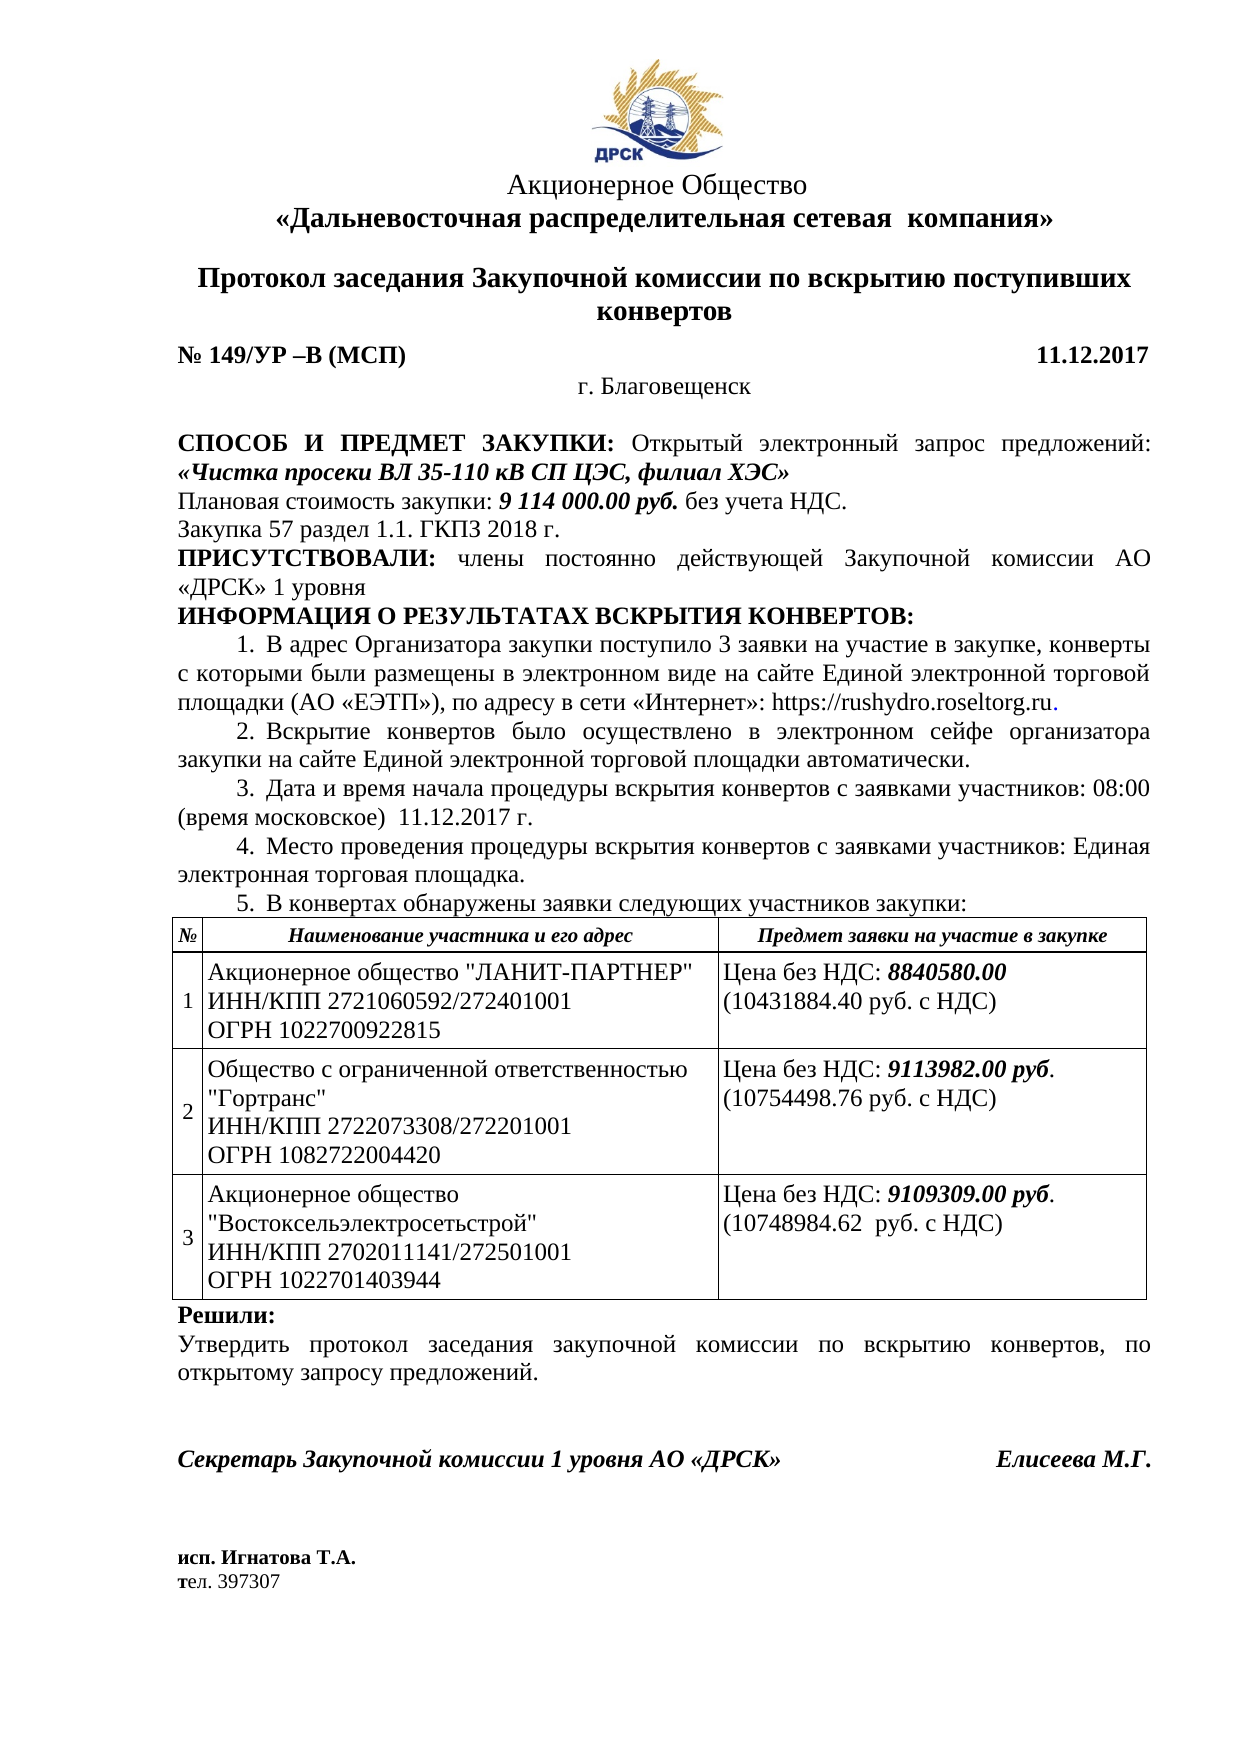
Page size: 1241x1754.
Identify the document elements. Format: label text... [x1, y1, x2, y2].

text Протокол заседания Закупочной комиссии по вскрытию поступивших конвертов [177, 260, 1152, 327]
text СПОСОБ И ПРЕДМЕТ ЗАКУПКИ: Открытый электронный запрос предложений: «Чистка просеки ВЛ 35-110 кВ СП ЦЭС, филиал ХЭС» [177, 428, 1152, 486]
text тел. 397307 [177, 1569, 1152, 1593]
text ИНФОРМАЦИЯ О РЕЗУЛЬТАТАХ ВСКРЫТИЯ КОНВЕРТОВ: [177, 601, 1152, 629]
list Вскрытие конвертов было осуществлено в электронном сейфе организатора закупки на сайте Единой электронной торговой площадки автоматически. [177, 716, 1152, 773]
text Плановая стоимость закупки: 9 114 000.00 руб. без учета НДС. [177, 486, 1152, 514]
text Утвердить протокол заседания закупочной комиссии по вскрытию конвертов, по открытому запросу предложений. [177, 1329, 1152, 1386]
text Закупка 57 раздел 1.1. ГКПЗ 2018 г. [177, 514, 1152, 543]
table_cell Акционерное общество "Востоксельэлектросетьстрой" ИНН/КПП 2702011141/272501001 ОГРН 1022701403944 [203, 1175, 718, 1299]
text Решили: [177, 1300, 1152, 1329]
list В конвертах обнаружены заявки следующих участников закупки: [177, 888, 1152, 917]
table_header № [173, 918, 202, 951]
table_header Предмет заявки на участие в закупке [719, 918, 1146, 951]
table_cell Акционерное общество "ЛАНИТ-ПАРТНЕР" ИНН/КПП 2721060592/272401001 ОГРН 1022700922815 [203, 953, 718, 1048]
list Место проведения процедуры вскрытия конвертов с заявками участников: Единая электронная торговая площадка. [177, 831, 1152, 888]
table_header № 149/УР –В (МСП) [176, 339, 663, 371]
subtitle Акционерное Общество [177, 167, 1137, 200]
picture [590, 59, 724, 167]
table_cell Общество с ограниченной ответственностью "Гортранс" ИНН/КПП 2722073308/272201001 ОГРН 1082722004420 [203, 1049, 718, 1173]
list В адрес Организатора закупки поступило 3 заявки на участие в закупке, конверты с которыми были размещены в электронном виде на сайте Единой электронной торговой площадки (АО «ЕЭТП»), по адресу в сети «Интернет»: https://rushydro.roseltorg.ru. [177, 629, 1152, 716]
table_cell 1 [173, 953, 202, 1048]
table_header Наименование участника и его адрес [203, 918, 718, 951]
text г. Благовещенск [177, 371, 1152, 399]
list ПРИСУТСТВОВАЛИ: члены постоянно действующей Закупочной комиссии АО «ДРСК» 1 уровня [177, 543, 1152, 601]
table_header 11.12.2017 [663, 339, 1150, 371]
table_cell Цена без НДС: 9109309.00 руб. (10748984.62 руб. с НДС) [719, 1175, 1146, 1299]
table_cell 3 [173, 1175, 202, 1299]
table_cell Цена без НДС: 9113982.00 руб. (10754498.76 руб. с НДС) [719, 1049, 1146, 1173]
table_cell 2 [173, 1049, 202, 1173]
list Дата и время начала процедуры вскрытия конвертов с заявками участников: 08:00 (время московское) 11.12.2017 г. [177, 773, 1152, 831]
text «Дальневосточная распределительная сетевая компания» [177, 200, 1152, 234]
table_cell Цена без НДС: 8840580.00 (10431884.40 руб. с НДС) [719, 953, 1146, 1048]
text Секретарь Закупочной комиссии 1 уровня АО «ДРСК» Елисеева М.Г. [177, 1444, 1152, 1472]
text исп. Игнатова Т.А. [177, 1545, 1152, 1569]
